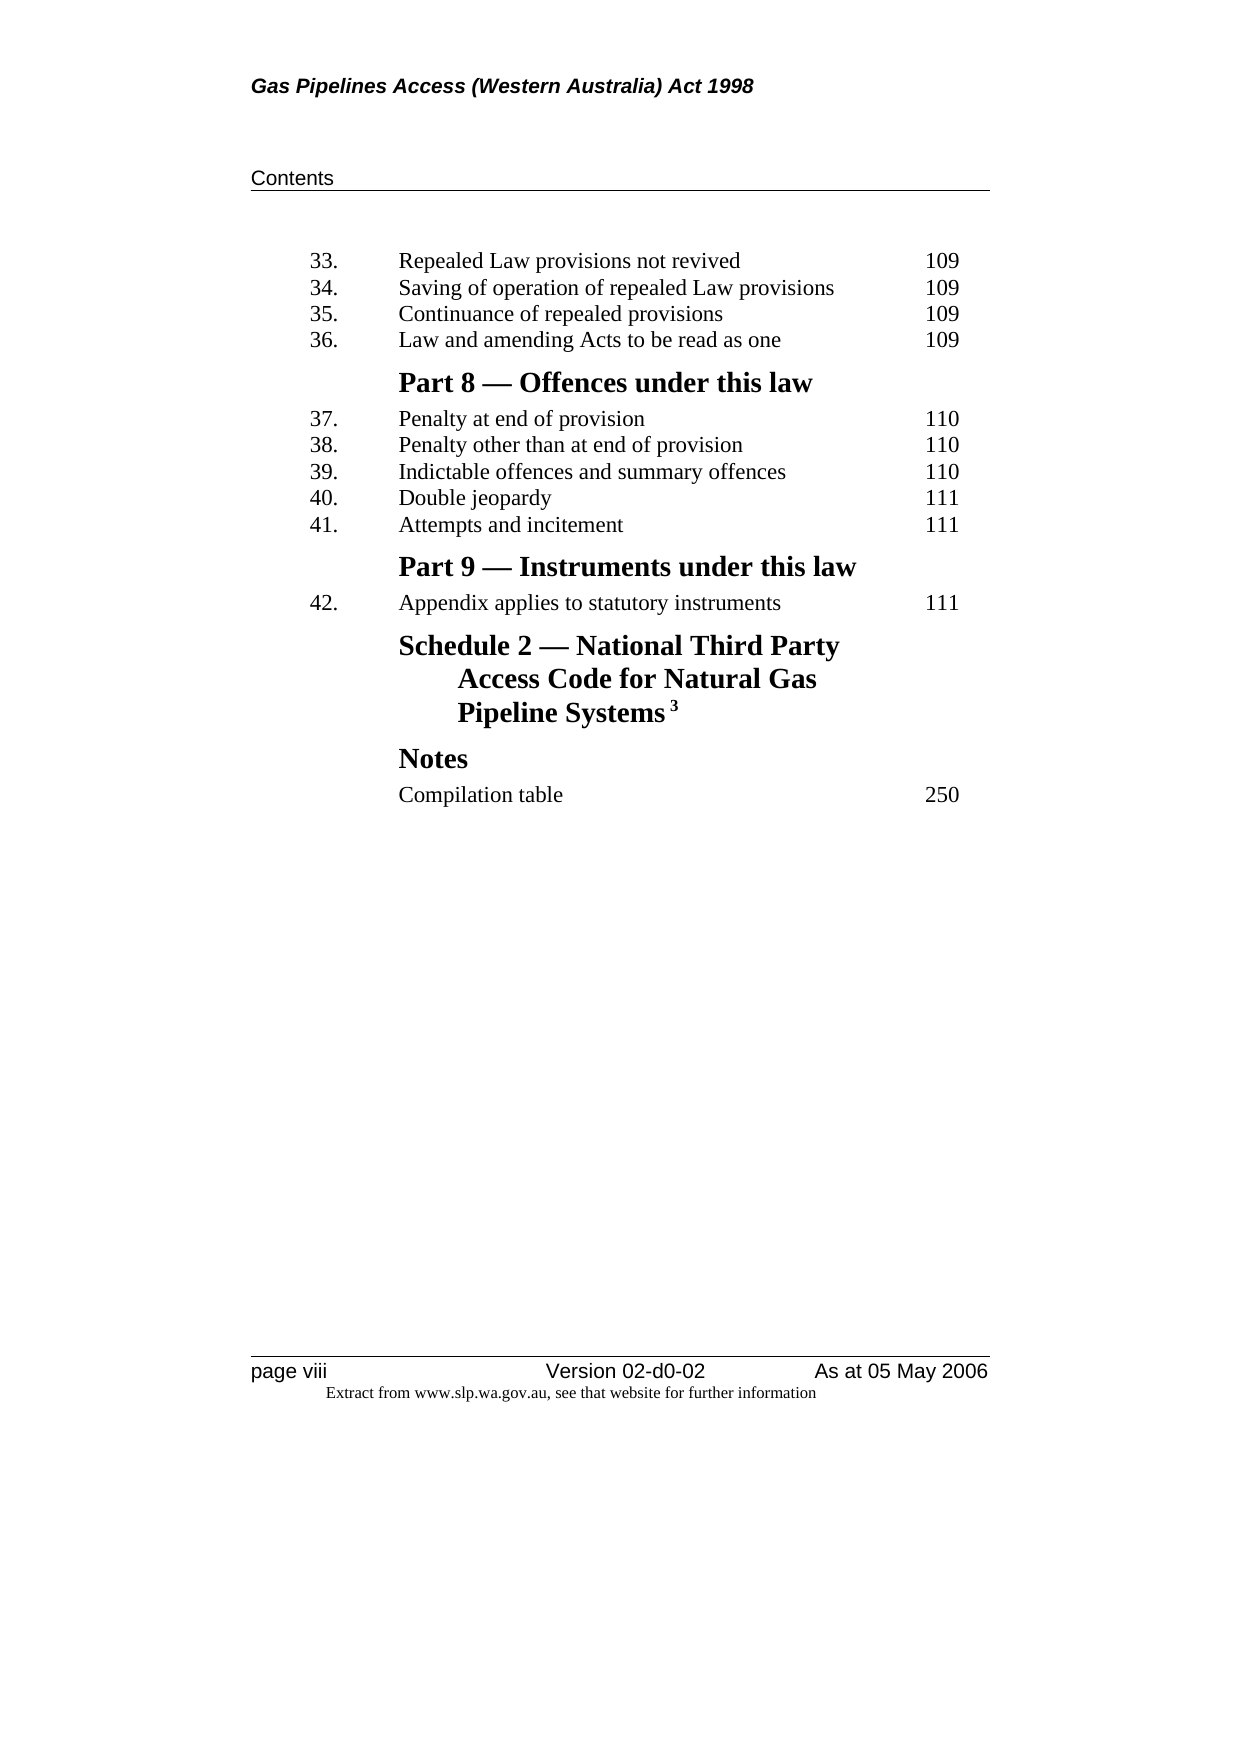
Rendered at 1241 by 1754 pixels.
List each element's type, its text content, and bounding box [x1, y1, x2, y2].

text 34. Saving of operation of repealed Law provisions 109 [309, 274, 872, 300]
text 38. Penalty other than at end of provision 110 [309, 432, 872, 458]
text Schedule 2 — National Third Party Access Code for Natural Gas Pipeline Systems 3 [398, 628, 872, 729]
text Part 9 — Instruments under this law [398, 549, 872, 583]
text 39. Indictable offences and summary offences 110 [309, 458, 872, 484]
text 41. Attempts and incitement 111 [309, 511, 872, 537]
text 40. Double jeopardy 111 [309, 484, 872, 511]
text Part 8 — Offences under this law [398, 365, 872, 399]
text 35. Continuance of repealed provisions 109 [309, 300, 872, 327]
text Compilation table 250 [309, 781, 872, 807]
text 33. Repealed Law provisions not revived 109 [309, 247, 872, 274]
text 37. Penalty at end of provision 110 [309, 405, 872, 432]
text 42. Appendix applies to statutory instruments 111 [309, 589, 872, 616]
text Notes [398, 741, 872, 775]
text 36. Law and amending Acts to be read as one 109 [309, 327, 872, 353]
